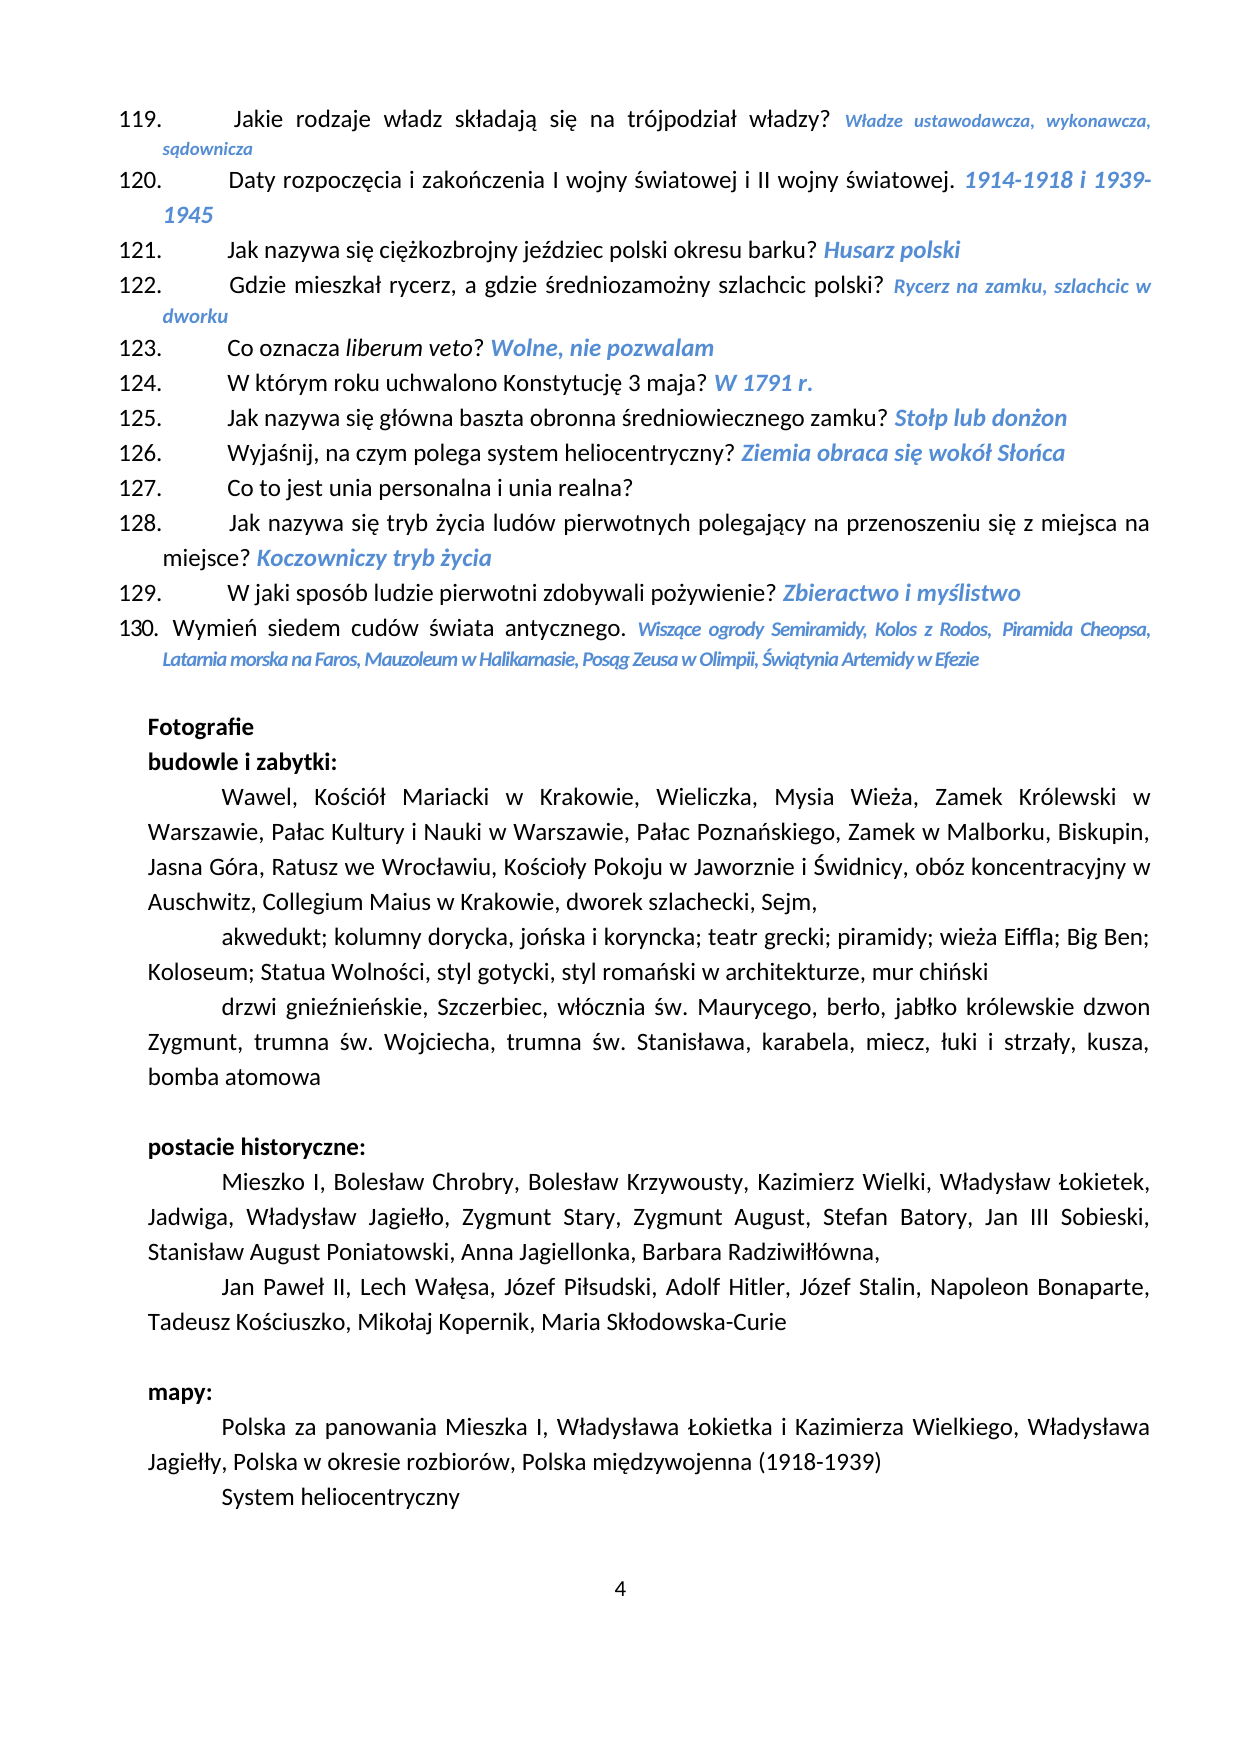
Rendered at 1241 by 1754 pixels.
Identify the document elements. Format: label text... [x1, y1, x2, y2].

list Daty rozpoczęcia i zakończenia I wojny światowej i II wojny światowej. 1914-1918 i 1939-1945 [118, 164, 1152, 229]
text Fotografie [148, 711, 1152, 741]
list W którym roku uchwalono Konstytucję 3 maja? W 1791 r. [118, 367, 1152, 398]
text akwedukt; kolumny dorycka, jońska i koryncka; teatr grecki; piramidy; wieża Eiffla; Big Ben; Koloseum; Statua Wolności, styl gotycki, styl romański w architekturze, mur chiński [148, 921, 1152, 986]
text budowle i zabytki: [148, 746, 1152, 776]
list Jak nazywa się główna baszta obronna średniowiecznego zamku? Stołp lub donżon [118, 402, 1152, 433]
list Co to jest unia personalna i unia realna? [118, 472, 1152, 503]
text mapy: [148, 1376, 1152, 1406]
list Co oznacza liberum veto? Wolne, nie pozwalam [118, 332, 1152, 363]
list Jak nazywa się tryb życia ludów pierwotnych polegający na przenoszeniu się z miejsca na miejsce? Koczowniczy tryb życia [118, 507, 1152, 573]
text postacie historyczne: [148, 1131, 1152, 1161]
list Gdzie mieszkał rycerz, a gdzie średniozamożny szlachcic polski? Rycerz na zamku, szlachcic w dworku [118, 269, 1152, 328]
text System heliocentryczny [148, 1481, 1152, 1511]
text Mieszko I, Bolesław Chrobry, Bolesław Krzywousty, Kazimierz Wielki, Władysław Łokietek, Jadwiga, Władysław Jagiełło, Zygmunt Stary, Zygmunt August, Stefan Batory, Jan III Sobieski, Stanisław August Poniatowski, Anna Jagiellonka, Barbara Radziwiłłówna, [148, 1166, 1152, 1266]
list Jakie rodzaje władz składają się na trójpodział władzy? Władze ustawodawcza, wykonawcza, sądownicza [118, 103, 1152, 160]
text Polska za panowania Mieszka I, Władysława Łokietka i Kazimierza Wielkiego, Władysława Jagiełły, Polska w okresie rozbiorów, Polska międzywojenna (1918-1939) [148, 1411, 1152, 1476]
text Wawel, Kościół Mariacki w Krakowie, Wieliczka, Mysia Wieża, Zamek Królewski w Warszawie, Pałac Kultury i Nauki w Warszawie, Pałac Poznańskiego, Zamek w Malborku, Biskupin, Jasna Góra, Ratusz we Wrocławiu, Kościoły Pokoju w Jaworznie i Świdnicy, obóz koncentracyjny w Auschwitz, Collegium Maius w Krakowie, dworek szlachecki, Sejm, [148, 781, 1152, 916]
text drzwi gnieźnieńskie, Szczerbiec, włócznia św. Maurycego, berło, jabłko królewskie dzwon Zygmunt, trumna św. Wojciecha, trumna św. Stanisława, karabela, miecz, łuki i strzały, kusza, bomba atomowa [148, 991, 1152, 1091]
list Wyjaśnij, na czym polega system heliocentryczny? Ziemia obraca się wokół Słońca [118, 437, 1152, 468]
list W jaki sposób ludzie pierwotni zdobywali pożywienie? Zbieractwo i myślistwo [118, 577, 1152, 608]
list Jak nazywa się ciężkozbrojny jeździec polski okresu barku? Husarz polski [118, 234, 1152, 264]
list Wymień siedem cudów świata antycznego. Wiszące ogrody Semiramidy, Kolos z Rodos, Piramida Cheopsa, Latarnia morska na Faros, Mauzoleum w Halikarnasie, Posąg Zeusa w Olimpii, Świątynia Artemidy w Efezie [118, 612, 1152, 672]
text Jan Paweł II, Lech Wałęsa, Józef Piłsudski, Adolf Hitler, Józef Stalin, Napoleon Bonaparte, Tadeusz Kościuszko, Mikołaj Kopernik, Maria Skłodowska-Curie [148, 1271, 1152, 1336]
